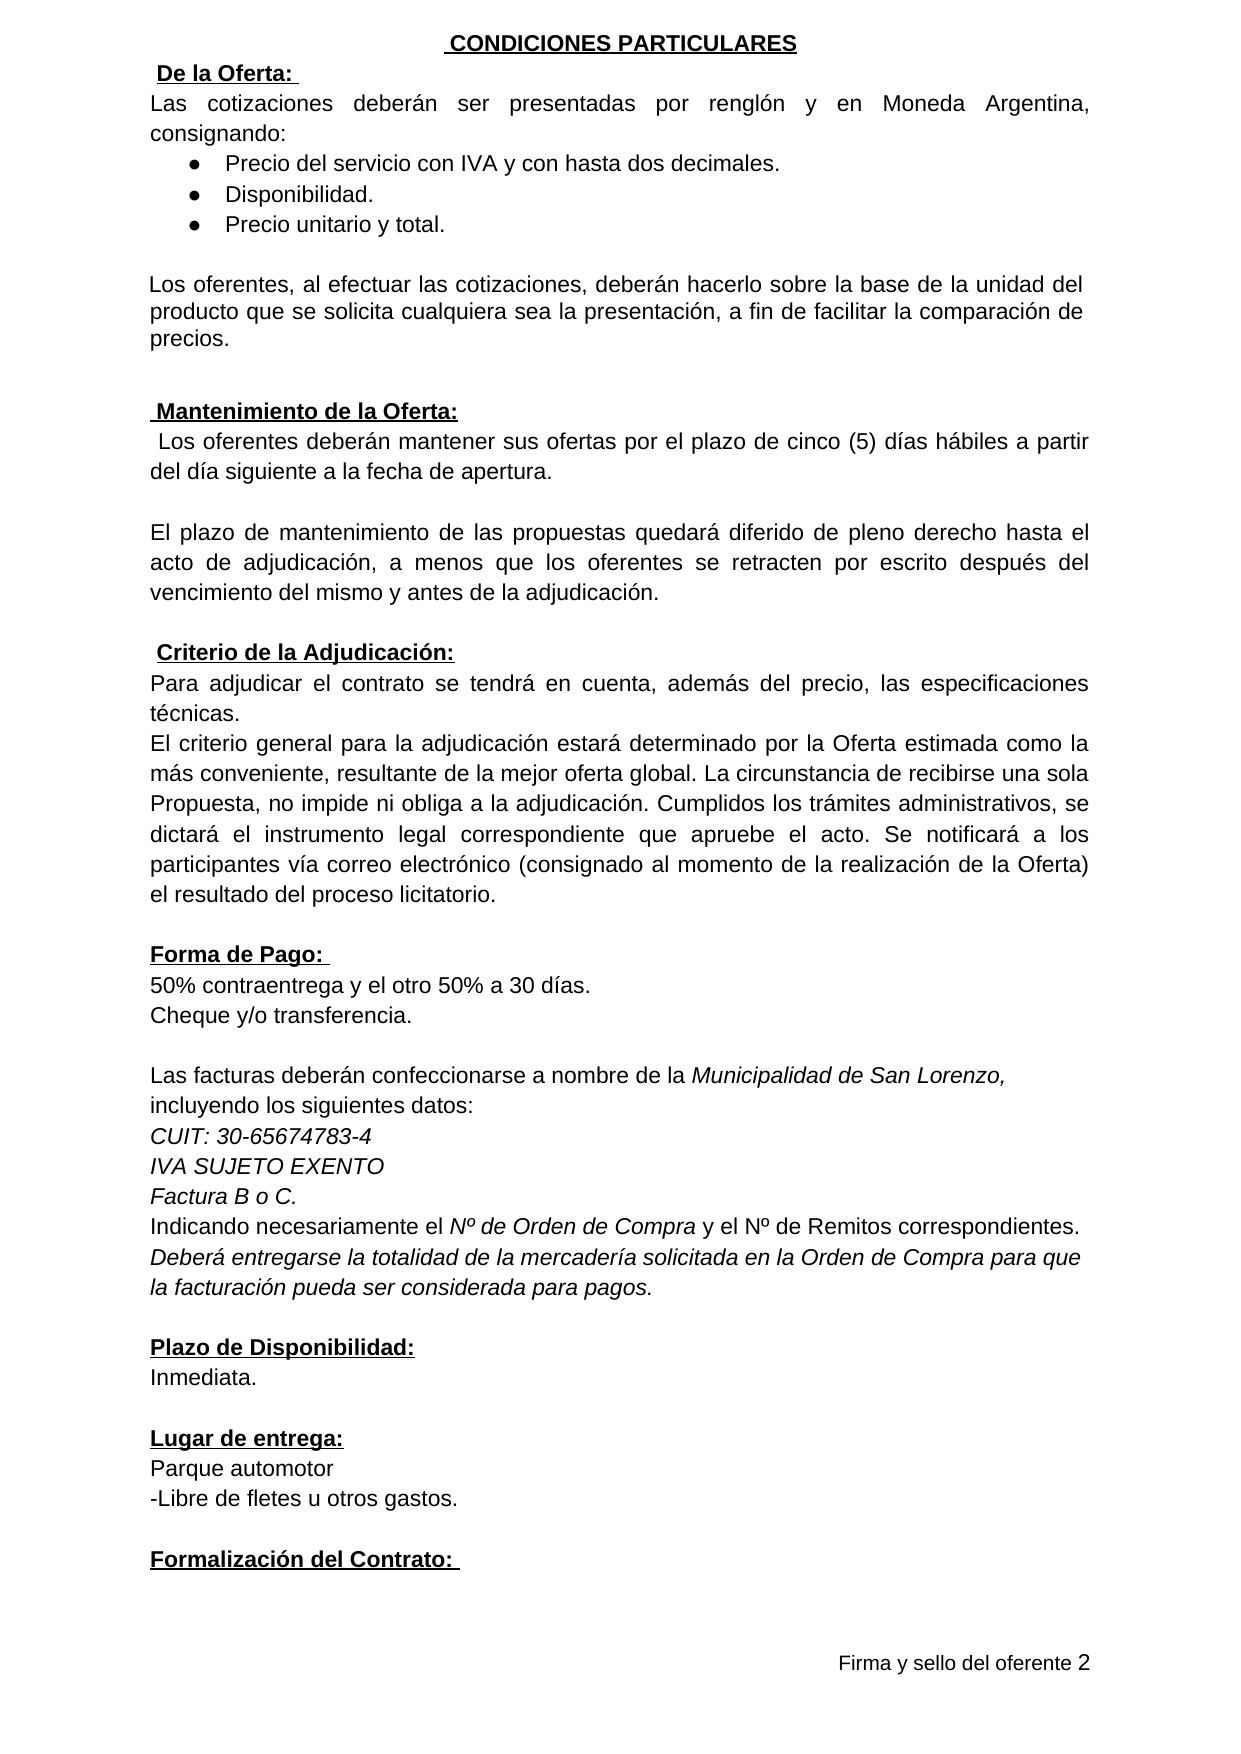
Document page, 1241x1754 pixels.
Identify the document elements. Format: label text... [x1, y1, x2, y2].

list Disponibilidad. [187, 181, 1090, 207]
text Lugar de entrega: [150, 1425, 1090, 1451]
text De la Oferta: [150, 60, 1090, 86]
text Las cotizaciones deberán ser presentadas por renglón y en Moneda Argentina, consignando: [150, 90, 1090, 146]
text Criterio de la Adjudicación: [150, 639, 1090, 666]
text Parque automotor [150, 1455, 1090, 1481]
text Forma de Pago: [150, 941, 1090, 968]
text 50% contraentrega y el otro 50% a 30 días. [150, 972, 1090, 998]
text Formalización del Contrato: [150, 1546, 1090, 1572]
text El plazo de mantenimiento de las propuestas quedará diferido de pleno derecho hasta el acto de adjudicación, a menos que los oferentes se retracten por escrito después del vencimiento del mismo y antes de la adjudicación. [150, 518, 1090, 605]
text Cheque y/o transferencia. [150, 1002, 1090, 1028]
text Para adjudicar el contrato se tendrá en cuenta, además del precio, las especificaciones técnicas. [150, 669, 1090, 726]
text Las facturas deberán confeccionarse a nombre de la Municipalidad de San Lorenzo, incluyendo los siguientes datos: [150, 1062, 1090, 1119]
list Precio unitario y total. [187, 211, 1090, 237]
text Inmediata. [150, 1364, 1090, 1391]
text Indicando necesariamente el Nº de Orden de Compra y el Nº de Remitos correspondientes. [150, 1213, 1090, 1240]
text Factura B o C. [150, 1183, 1090, 1209]
text Plazo de Disponibilidad: [150, 1334, 1090, 1361]
text Mantenimiento de la Oferta: [150, 398, 1090, 424]
text Deberá entregarse la totalidad de la mercadería solicitada en la Orden de Compra para que la facturación pueda ser considerada para pagos. [150, 1243, 1090, 1300]
text CONDICIONES PARTICULARES [150, 29, 1090, 56]
text -Libre de fletes u otros gastos. [150, 1485, 1090, 1512]
text IVA SUJETO EXENTO [150, 1153, 1090, 1179]
text CUIT: 30-65674783-4 [150, 1123, 1090, 1149]
text El criterio general para la adjudicación estará determinado por la Oferta estimada como la más conveniente, resultante de la mejor oferta global. La circunstancia de recibirse una sola Propuesta, no impide ni obliga a la adjudicación. Cumplidos los trámites administrativos, se dictará el instrumento legal correspondiente que apruebe el acto. Se notificará a los participantes vía correo electrónico (consignado al momento de la realización de la Oferta) el resultado del proceso licitatorio. [150, 730, 1090, 907]
text Los oferentes deberán mantener sus ofertas por el plazo de cinco (5) días hábiles a partir del día siguiente a la fecha de apertura. [150, 428, 1090, 484]
list Precio del servicio con IVA y con hasta dos decimales. [187, 150, 1090, 177]
text Los oferentes, al efectuar las cotizaciones, deberán hacerlo sobre la base de la unidad del producto que se solicita cualquiera sea la presentación, a fin de facilitar la comparación de precios. [148, 271, 1084, 351]
